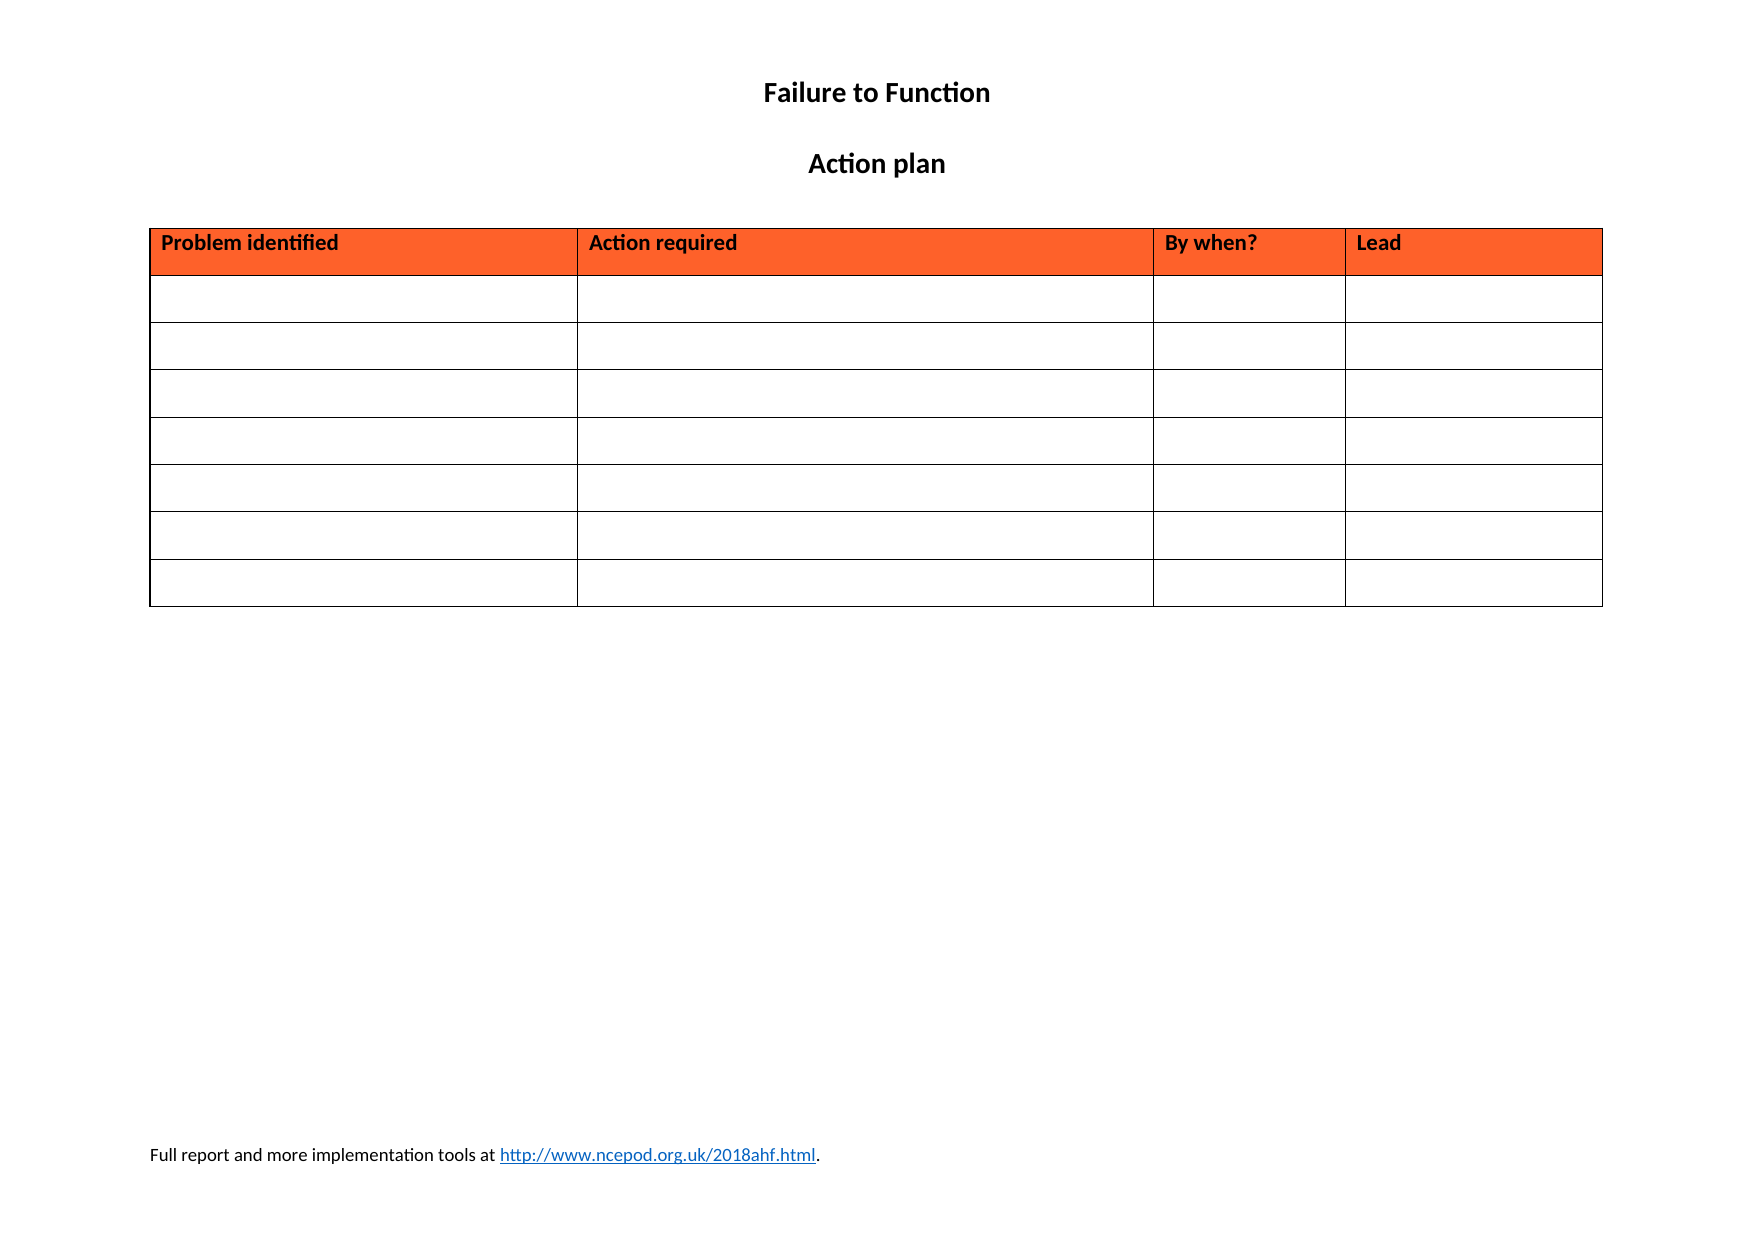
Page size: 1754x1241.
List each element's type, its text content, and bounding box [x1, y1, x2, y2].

table_cell [1346, 323, 1602, 369]
table_cell [1154, 465, 1345, 511]
table_cell [151, 276, 577, 322]
table_cell [578, 323, 1153, 369]
table_header Action required [578, 229, 1153, 275]
table_cell [151, 370, 577, 417]
table_cell [578, 370, 1153, 417]
table_cell [1346, 418, 1602, 464]
table_cell [1154, 418, 1345, 464]
table_cell [578, 418, 1153, 464]
table_cell [578, 465, 1153, 511]
table_header Problem identified [151, 229, 577, 275]
table_cell [151, 560, 577, 606]
table_cell [1346, 560, 1602, 606]
table_cell [1154, 276, 1345, 322]
table_cell [1346, 465, 1602, 511]
table_cell [578, 560, 1153, 606]
table_cell [1346, 512, 1602, 558]
table_header Lead [1346, 229, 1602, 275]
table_cell [1154, 370, 1345, 417]
table_cell [1154, 512, 1345, 558]
table_cell [578, 512, 1153, 558]
table_cell [151, 418, 577, 464]
table_header By when? [1154, 229, 1345, 275]
table_cell [578, 276, 1153, 322]
table_cell [151, 512, 577, 558]
table_cell [151, 465, 577, 511]
table_cell [151, 323, 577, 369]
table_cell [1154, 323, 1345, 369]
table_cell [1346, 370, 1602, 417]
table_cell [1346, 276, 1602, 322]
table_cell [1154, 560, 1345, 606]
